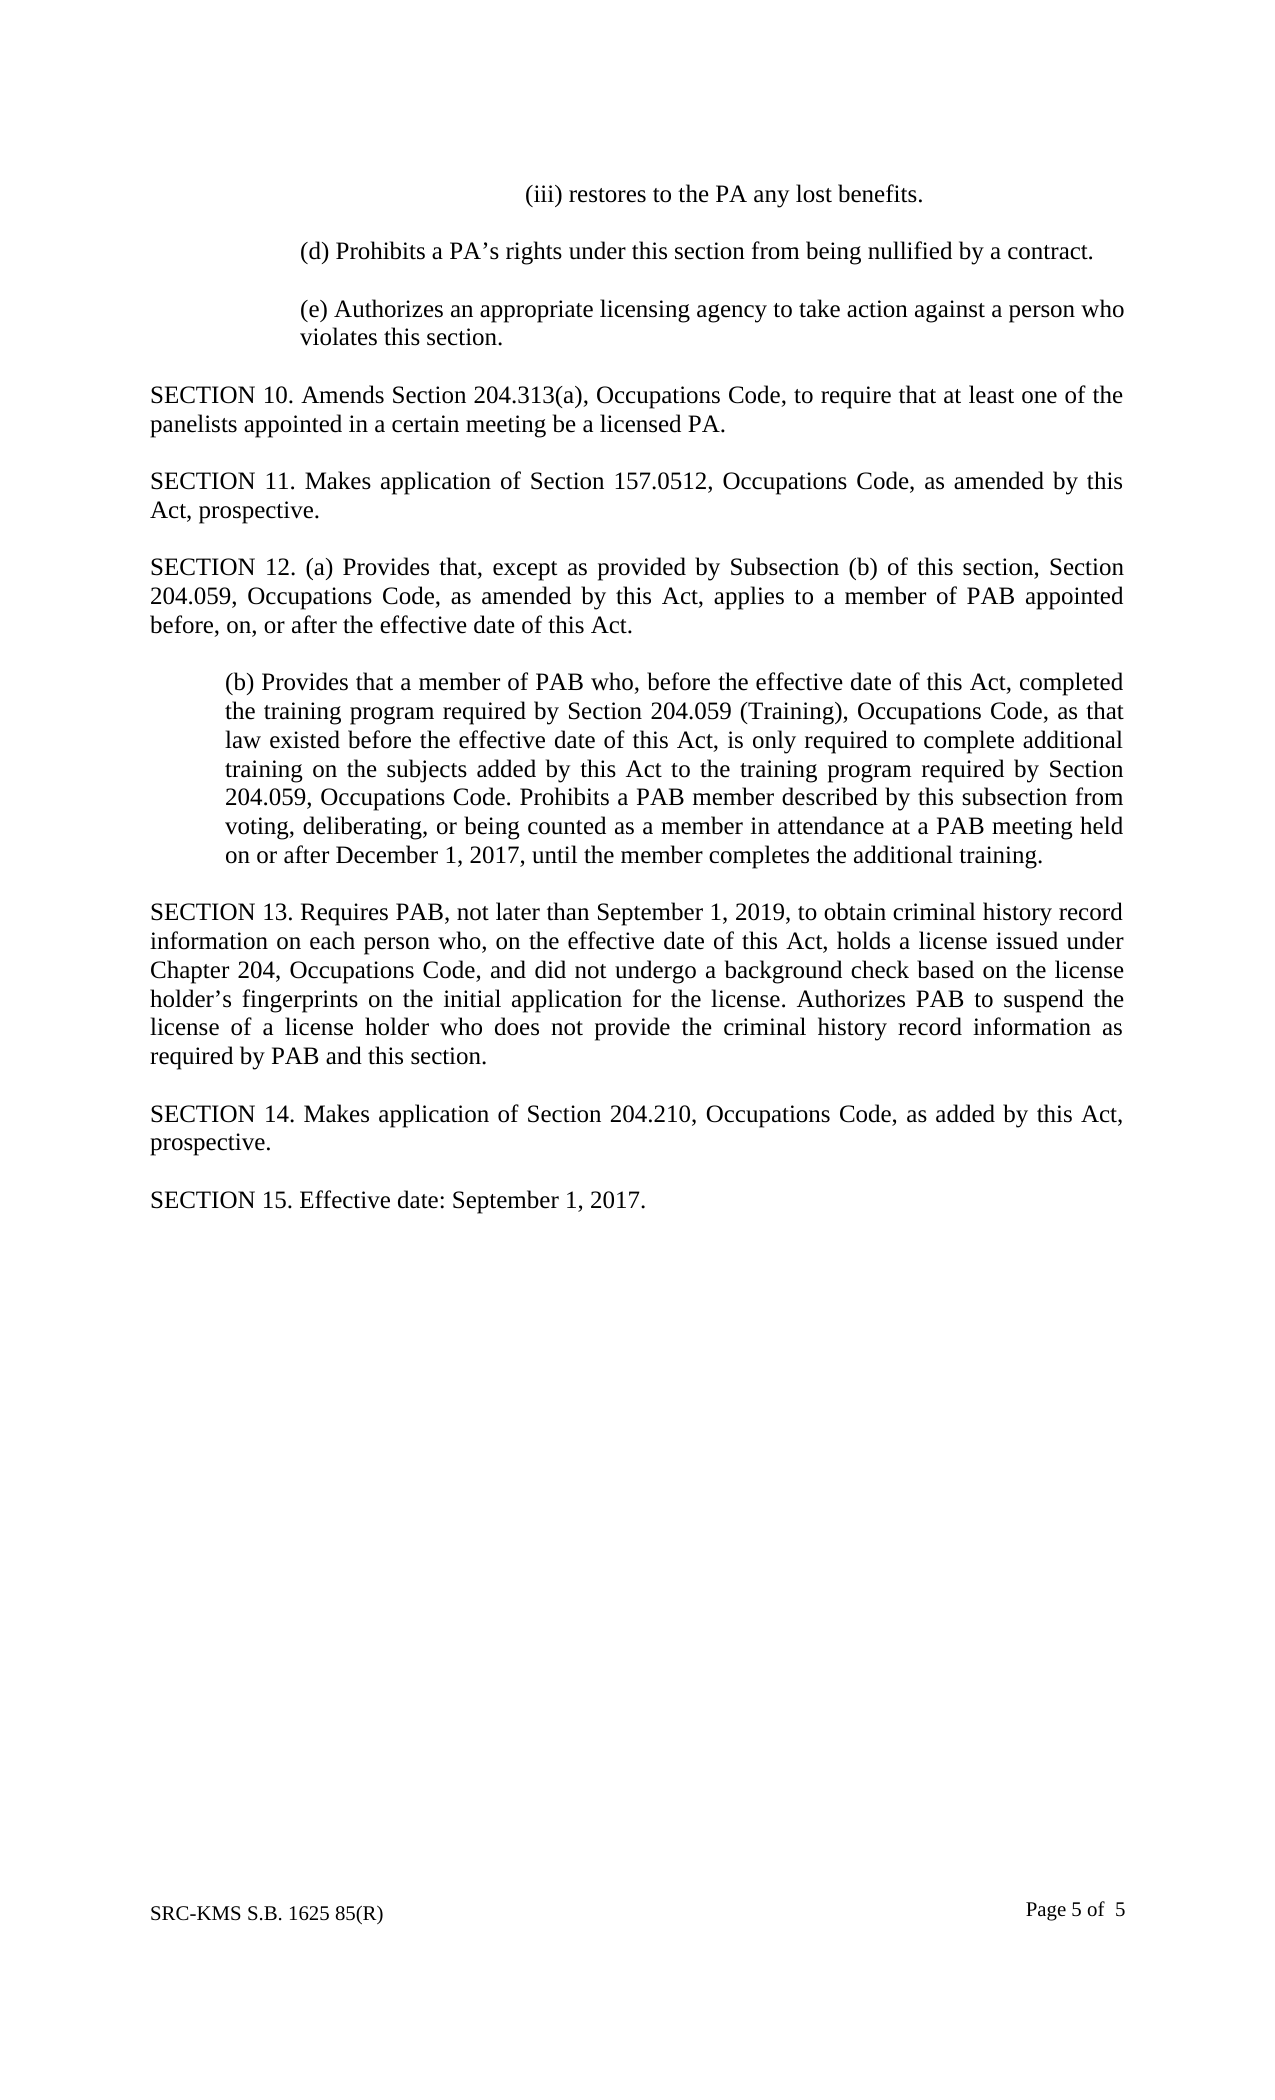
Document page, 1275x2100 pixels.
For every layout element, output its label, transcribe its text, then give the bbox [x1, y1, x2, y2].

text SECTION 11. Makes application of Section 157.0512, Occupations Code, as amended by this Act, prospective. [150, 466, 1125, 524]
text SECTION 10. Amends Section 204.313(a), Occupations Code, to require that at least one of the panelists appointed in a certain meeting be a licensed PA. [150, 380, 1125, 437]
text SECTION 13. Requires PAB, not later than September 1, 2019, to obtain criminal history record information on each person who, on the effective date of this Act, holds a license issued under Chapter 204, Occupations Code, and did not undergo a background check based on the license holder’s fingerprints on the initial application for the license. Authorizes PAB to suspend the license of a license holder who does not provide the criminal history record information as required by PAB and this section. [150, 897, 1125, 1070]
text (iii) restores to the PA any lost benefits. [525, 179, 1125, 207]
text SECTION 15. Effective date: September 1, 2017. [150, 1185, 1125, 1214]
text SECTION 12. (a) Provides that, except as provided by Subsection (b) of this section, Section 204.059, Occupations Code, as amended by this Act, applies to a member of PAB appointed before, on, or after the effective date of this Act. [150, 552, 1125, 639]
text (b) Provides that a member of PAB who, before the effective date of this Act, completed the training program required by Section 204.059 (Training), Occupations Code, as that law existed before the effective date of this Act, is only required to complete additional training on the subjects added by this Act to the training program required by Section 204.059, Occupations Code. Prohibits a PAB member described by this subsection from voting, deliberating, or being counted as a member in attendance at a PAB meeting held on or after December 1, 2017, until the member completes the additional training. [225, 667, 1125, 869]
text SECTION 14. Makes application of Section 204.210, Occupations Code, as added by this Act, prospective. [150, 1099, 1125, 1156]
text (d) Prohibits a PA’s rights under this section from being nullified by a contract. [300, 236, 1125, 265]
text (e) Authorizes an appropriate licensing agency to take action against a person who violates this section. [300, 294, 1125, 351]
